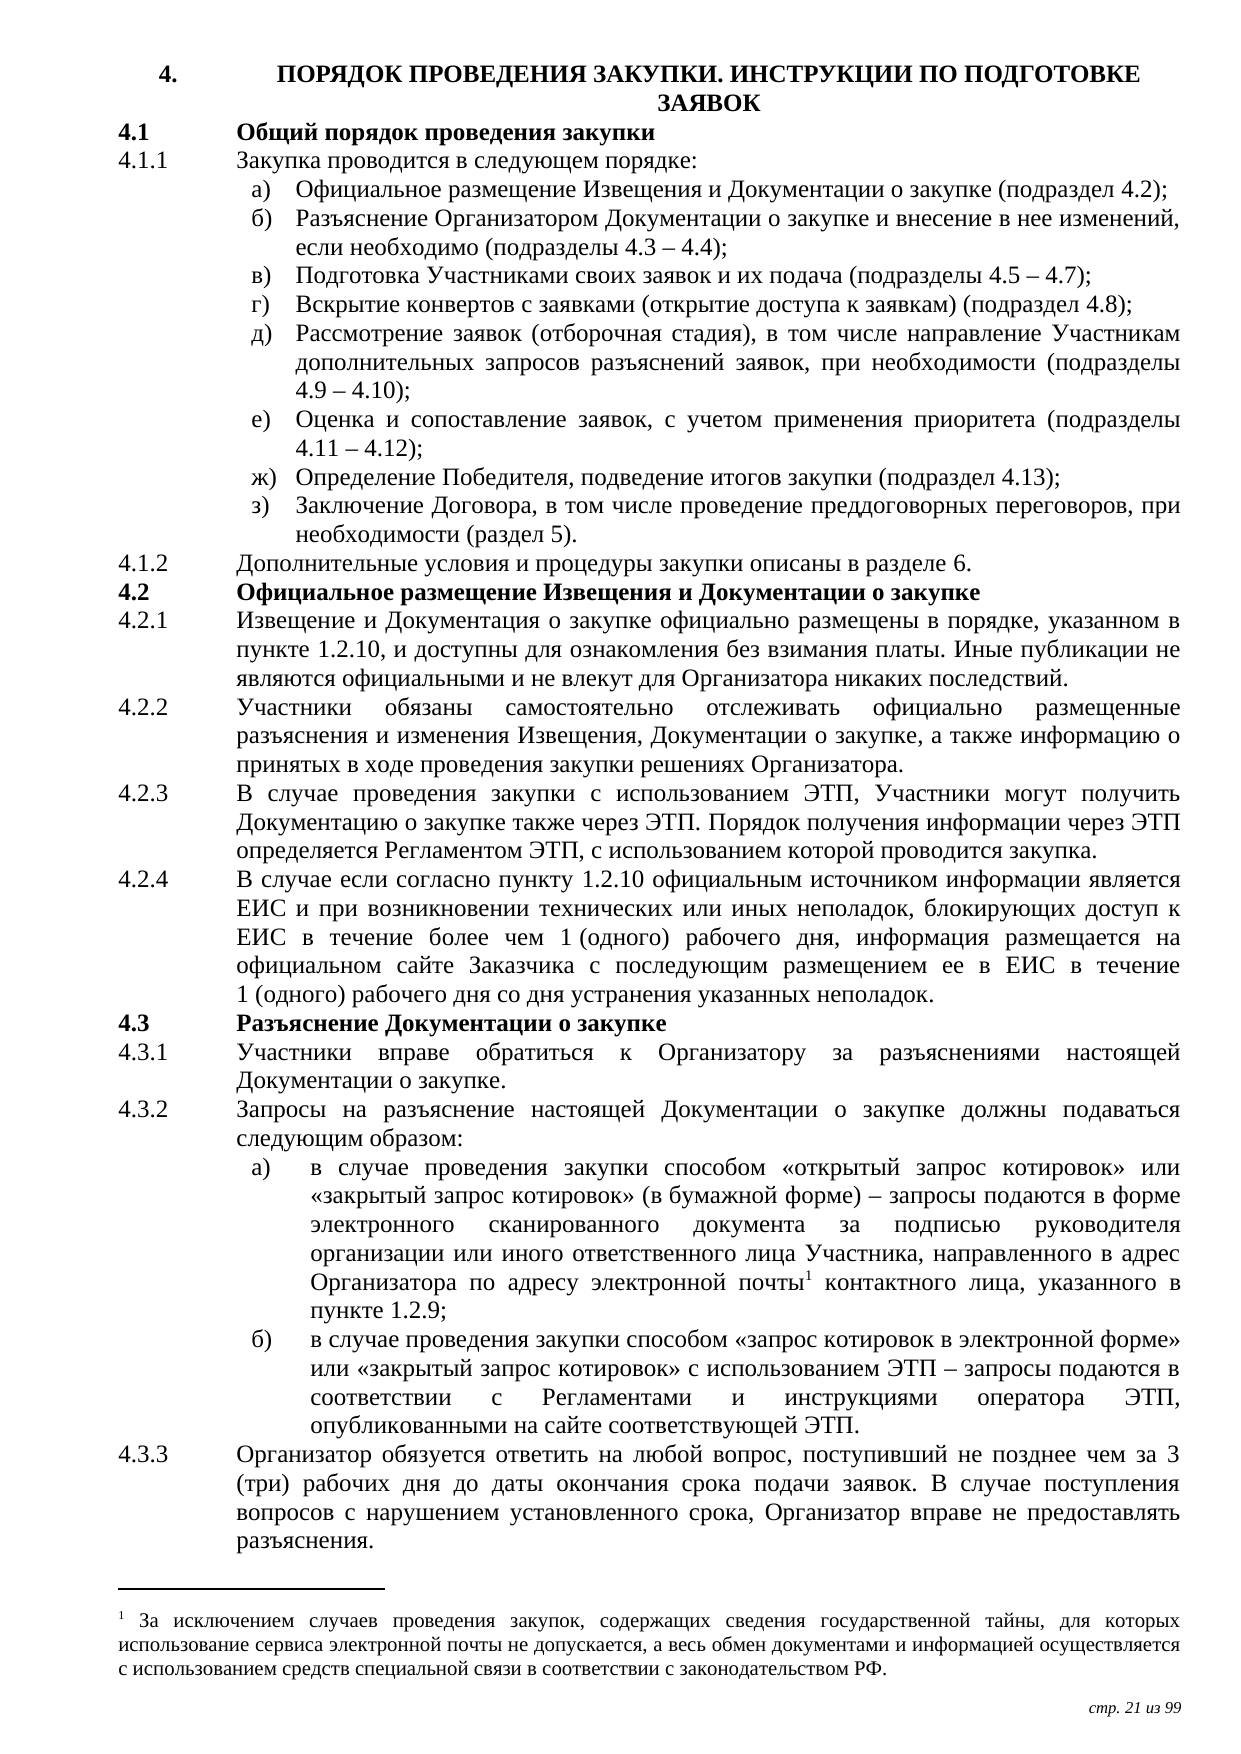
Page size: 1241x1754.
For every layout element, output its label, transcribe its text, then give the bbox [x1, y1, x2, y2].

text Организатор обязуется ответить на любой вопрос, поступивший не позднее чем за 3 (три) рабочих дня до даты окончания срока подачи заявок. В случае поступления вопросов с нарушением установленного срока, Организатор вправе не предоставлять разъяснения. [118, 1439, 1181, 1554]
text Участники обязаны самостоятельно отслеживать официально размещенные разъяснения и изменения Извещения, Документации о закупке, а также информацию о принятых в ходе проведения закупки решениях Организатора. [118, 692, 1181, 778]
text Запросы на разъяснение настоящей Документации о закупке должны подаваться следующим образом: [118, 1094, 1181, 1152]
text В случае проведения закупки с использованием ЭТП, Участники могут получить Документацию о закупке также через ЭТП. Порядок получения информации через ЭТП определяется Регламентом ЭТП, с использованием которой проводится закупка. [118, 778, 1181, 864]
text В случае если согласно пункту 1.2.10 официальным источником информации является ЕИС и при возникновении технических или иных неполадок, блокирующих доступ к ЕИС в течение более чем 1 (одного) рабочего дня, информация размещается на официальном сайте Заказчика с последующим размещением ее в ЕИС в течение 1 (одного) рабочего дня со дня устранения указанных неполадок. [118, 864, 1181, 1008]
subtitle Официальное размещение Извещения и Документации о закупке [118, 577, 1181, 605]
list Подготовка Участниками своих заявок и их подача (подразделы 4.5 – 4.7); [251, 260, 1181, 289]
list Рассмотрение заявок (отборочная стадия), в том числе направление Участникам дополнительных запросов разъяснений заявок, при необходимости (подразделы 4.9 – 4.10); [251, 318, 1181, 404]
list Оценка и сопоставление заявок, с учетом применения приоритета (подразделы 4.11 – 4.12); [251, 404, 1181, 462]
subtitle Общий порядок проведения закупки [118, 117, 1181, 145]
list Разъяснение Организатором Документации о закупке и внесение в нее изменений, если необходимо (подразделы 4.3 – 4.4); [251, 203, 1181, 260]
list Определение Победителя, подведение итогов закупки (подраздел 4.13); [251, 462, 1181, 490]
subtitle ПОРЯДОК ПРОВЕДЕНИЯ ЗАКУПКИ. ИНСТРУКЦИИ ПО ПОДГОТОВКЕ ЗАЯВОК [118, 59, 1181, 117]
list Заключение Договора, в том числе проведение преддоговорных переговоров, при необходимости (раздел 5). [251, 490, 1181, 548]
text Участники вправе обратиться к Организатору за разъяснениями настоящей Документации о закупке. [118, 1037, 1181, 1094]
text Закупка проводится в следующем порядке: [118, 145, 1181, 174]
text в случае проведения закупки способом «запрос котировок в электронной форме» или «закрытый запрос котировок» с использованием ЭТП – запросы подаются в соответствии с Регламентами и инструкциями оператора ЭТП, опубликованными на сайте соответствующей ЭТП. [251, 1324, 1181, 1439]
subtitle Разъяснение Документации о закупке [118, 1008, 1181, 1037]
list Официальное размещение Извещения и Документации о закупке (подраздел 4.2); [251, 174, 1181, 203]
text в случае проведения закупки способом «открытый запрос котировок» или «закрытый запрос котировок» (в бумажной форме) – запросы подаются в форме электронного сканированного документа за подписью руководителя организации или иного ответственного лица Участника, направленного в адрес Организатора по адресу электронной почты контактного лица, указанного в пункте 1.2.9; [251, 1152, 1181, 1324]
list Вскрытие конвертов с заявками (открытие доступа к заявкам) (подраздел 4.8); [251, 289, 1181, 318]
text Дополнительные условия и процедуры закупки описаны в разделе 6. [118, 548, 1181, 577]
text Извещение и Документация о закупке официально размещены в порядке, указанном в пункте 1.2.10, и доступны для ознакомления без взимания платы. Иные публикации не являются официальными и не влекут для Организатора никаких последствий. [118, 605, 1181, 692]
